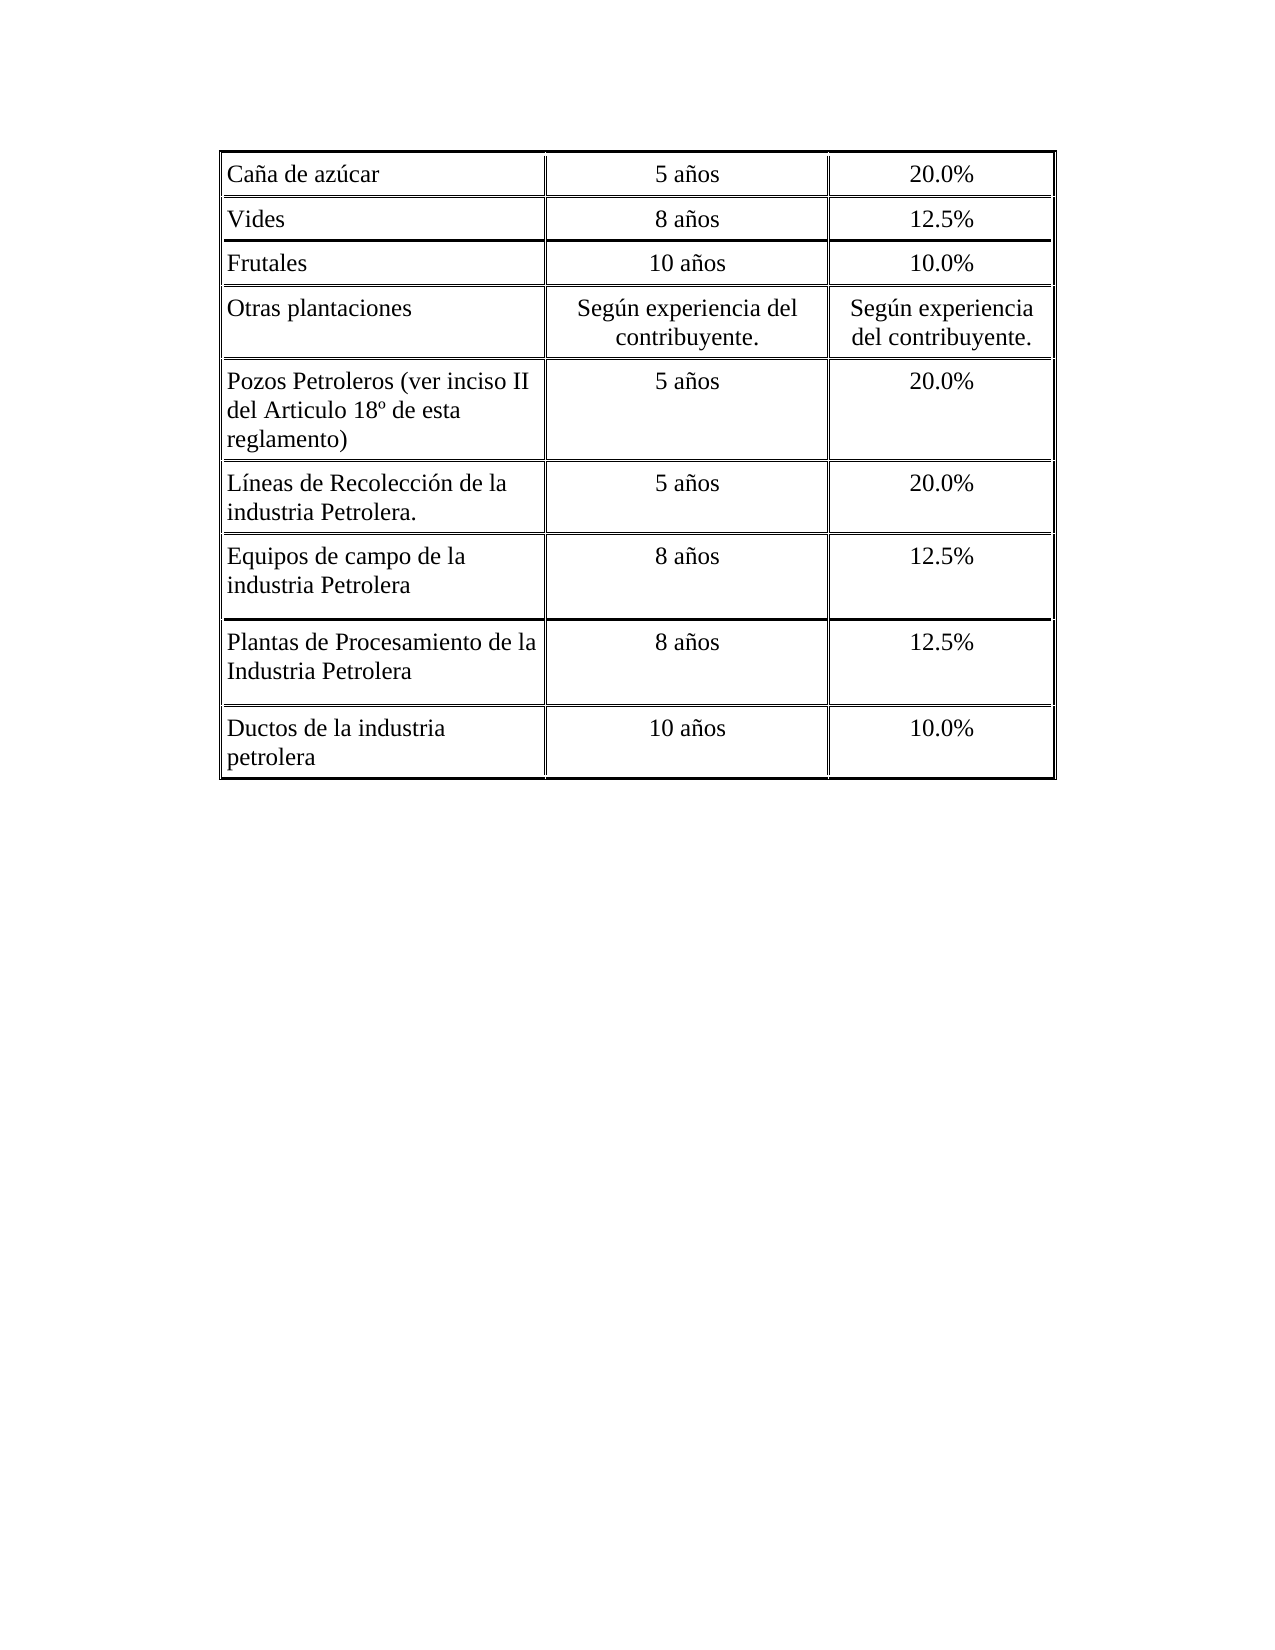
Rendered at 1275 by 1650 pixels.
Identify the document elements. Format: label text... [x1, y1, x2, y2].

table_cell 10.0% [830, 239, 1053, 283]
table_cell 20.0% [829, 153, 1053, 194]
table_cell Frutales [222, 239, 544, 283]
table_cell 12.5% [830, 618, 1055, 704]
table_cell Otras plantaciones [222, 284, 544, 357]
table_cell 8 años [547, 198, 827, 239]
table_cell Ductos de la industria petrolera [220, 704, 546, 777]
table_cell Equipos de campo de la industria Petrolera [220, 532, 546, 618]
table_cell Pozos Petroleros (ver inciso II del Articulo 18º de esta reglamento) [220, 357, 546, 459]
table_cell Líneas de Recolección de la industria Petrolera. [220, 459, 546, 532]
table_cell 5 años [547, 360, 827, 459]
table_cell Plantas de Procesamiento de la Industria Petrolera [220, 618, 544, 704]
table_cell 8 años [547, 621, 827, 704]
table_cell Según experiencia del contribuyente. [830, 284, 1054, 357]
table_cell Caña de azúcar [222, 153, 546, 194]
table_cell Según experiencia del contribuyente. [547, 287, 827, 357]
table_cell 10 años [547, 242, 827, 283]
table_cell Vides [222, 195, 544, 239]
table_cell 10 años [546, 707, 829, 777]
table_cell 5 años [546, 153, 829, 194]
table_cell 20.0% [829, 459, 1055, 532]
table_cell 12.5% [830, 195, 1054, 239]
table_cell 5 años [547, 462, 827, 532]
table_cell 8 años [547, 535, 827, 618]
table_cell 20.0% [829, 357, 1055, 459]
table_cell 12.5% [829, 532, 1055, 618]
table_cell 10.0% [829, 704, 1055, 777]
